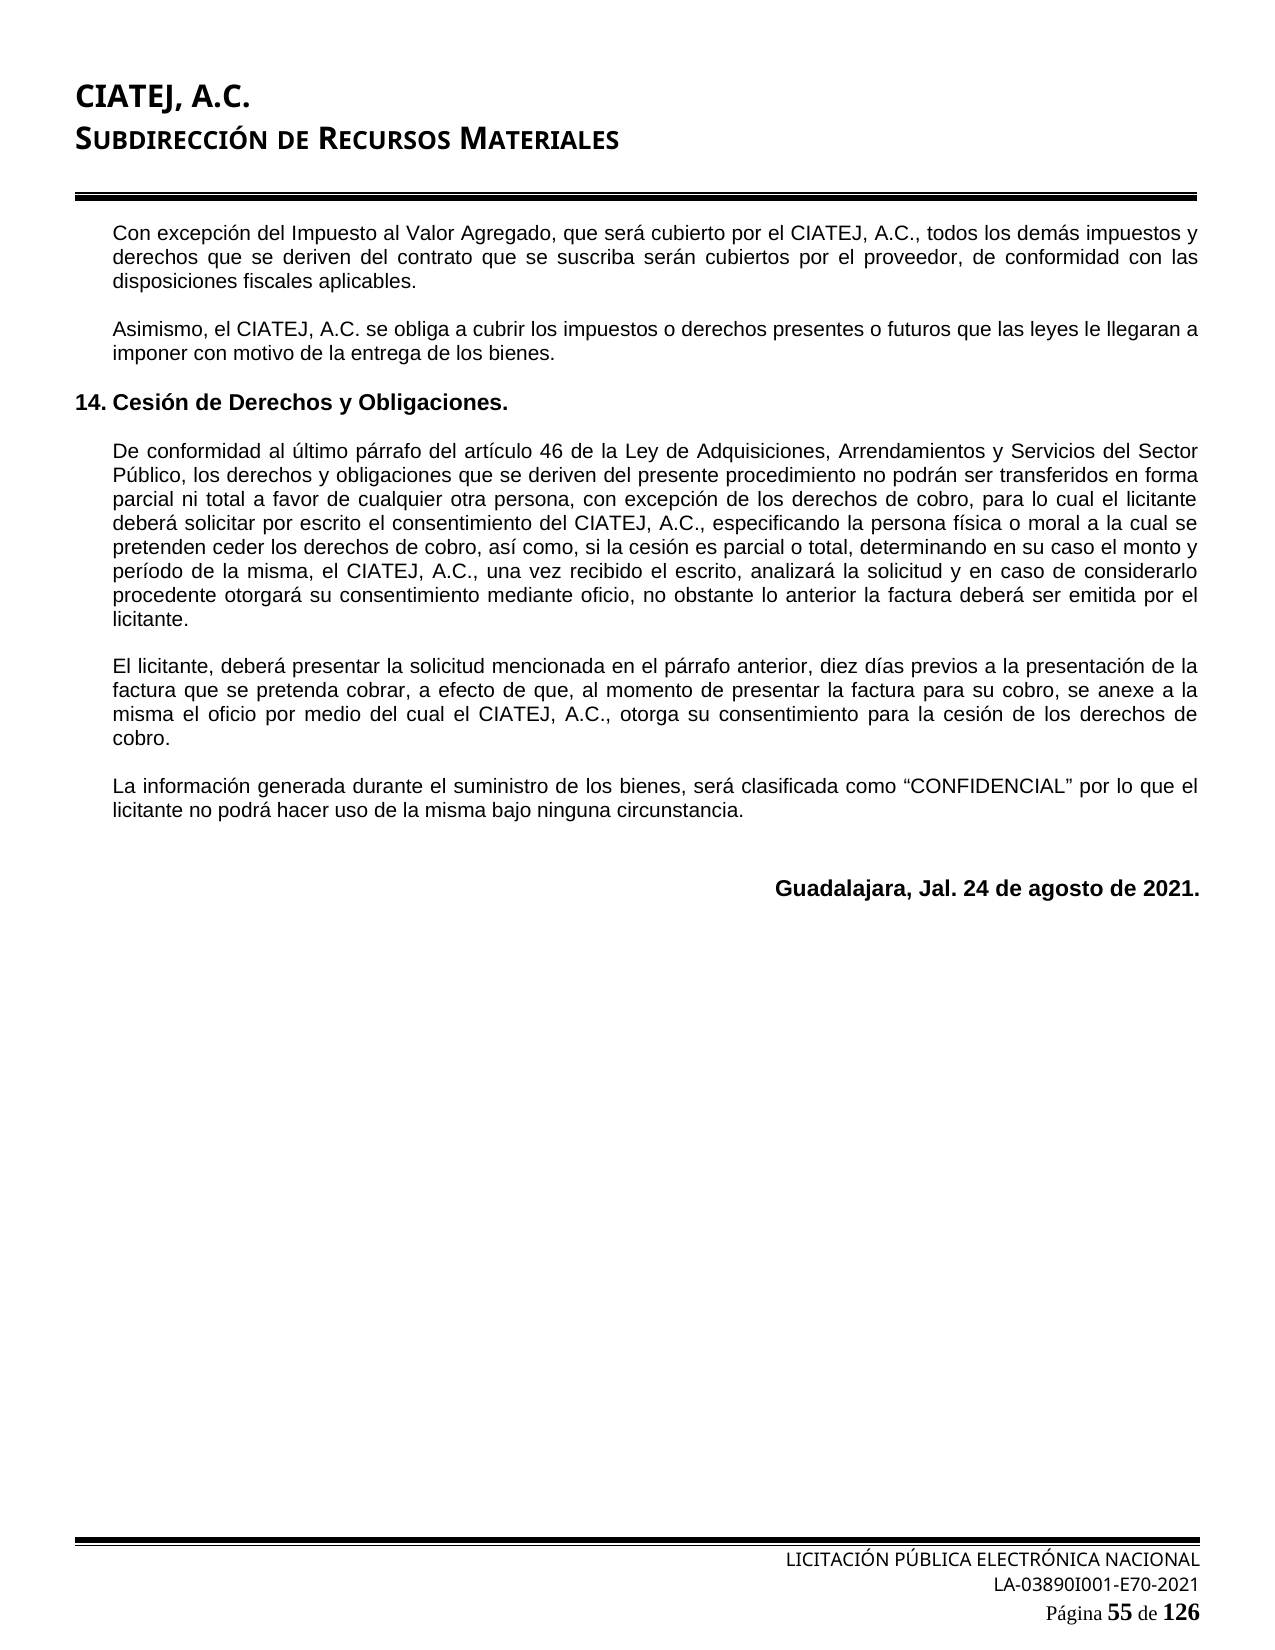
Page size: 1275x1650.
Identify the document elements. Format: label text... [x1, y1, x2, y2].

list Asimismo, el CIATEJ, A.C. se obliga a cubrir los impuestos o derechos presentes o futuros que las leyes le llegaran a imponer con motivo de la entrega de los bienes. [112, 317, 1200, 364]
list Con excepción del Impuesto al Valor Agregado, que será cubierto por el CIATEJ, A.C., todos los demás impuestos y derechos que se deriven del contrato que se suscriba serán cubiertos por el proveedor, de conformidad con las disposiciones fiscales aplicables. [112, 221, 1200, 293]
list La información generada durante el suministro de los bienes, será clasificada como “CONFIDENCIAL” por lo que el licitante no podrá hacer uso de la misma bajo ninguna circunstancia. [112, 774, 1200, 822]
text Guadalajara, Jal. 24 de agosto de 2021. [75, 875, 1200, 901]
list El licitante, deberá presentar la solicitud mencionada en el párrafo anterior, diez días previos a la presentación de la factura que se pretenda cobrar, a efecto de que, al momento de presentar la factura para su cobro, se anexe a la misma el oficio por medio del cual el CIATEJ, A.C., otorga su consentimiento para la cesión de los derechos de cobro. [112, 654, 1200, 750]
list Cesión de Derechos y Obligaciones. [75, 388, 1200, 415]
list De conformidad al último párrafo del artículo 46 de la Ley de Adquisiciones, Arrendamientos y Servicios del Sector Público, los derechos y obligaciones que se deriven del presente procedimiento no podrán ser transferidos en forma parcial ni total a favor de cualquier otra persona, con excepción de los derechos de cobro, para lo cual el licitante deberá solicitar por escrito el consentimiento del CIATEJ, A.C., especificando la persona física o moral a la cual se pretenden ceder los derechos de cobro, así como, si la cesión es parcial o total, determinando en su caso el monto y período de la misma, el CIATEJ, A.C., una vez recibido el escrito, analizará la solicitud y en caso de considerarlo procedente otorgará su consentimiento mediante oficio, no obstante lo anterior la factura deberá ser emitida por el licitante. [112, 439, 1200, 630]
